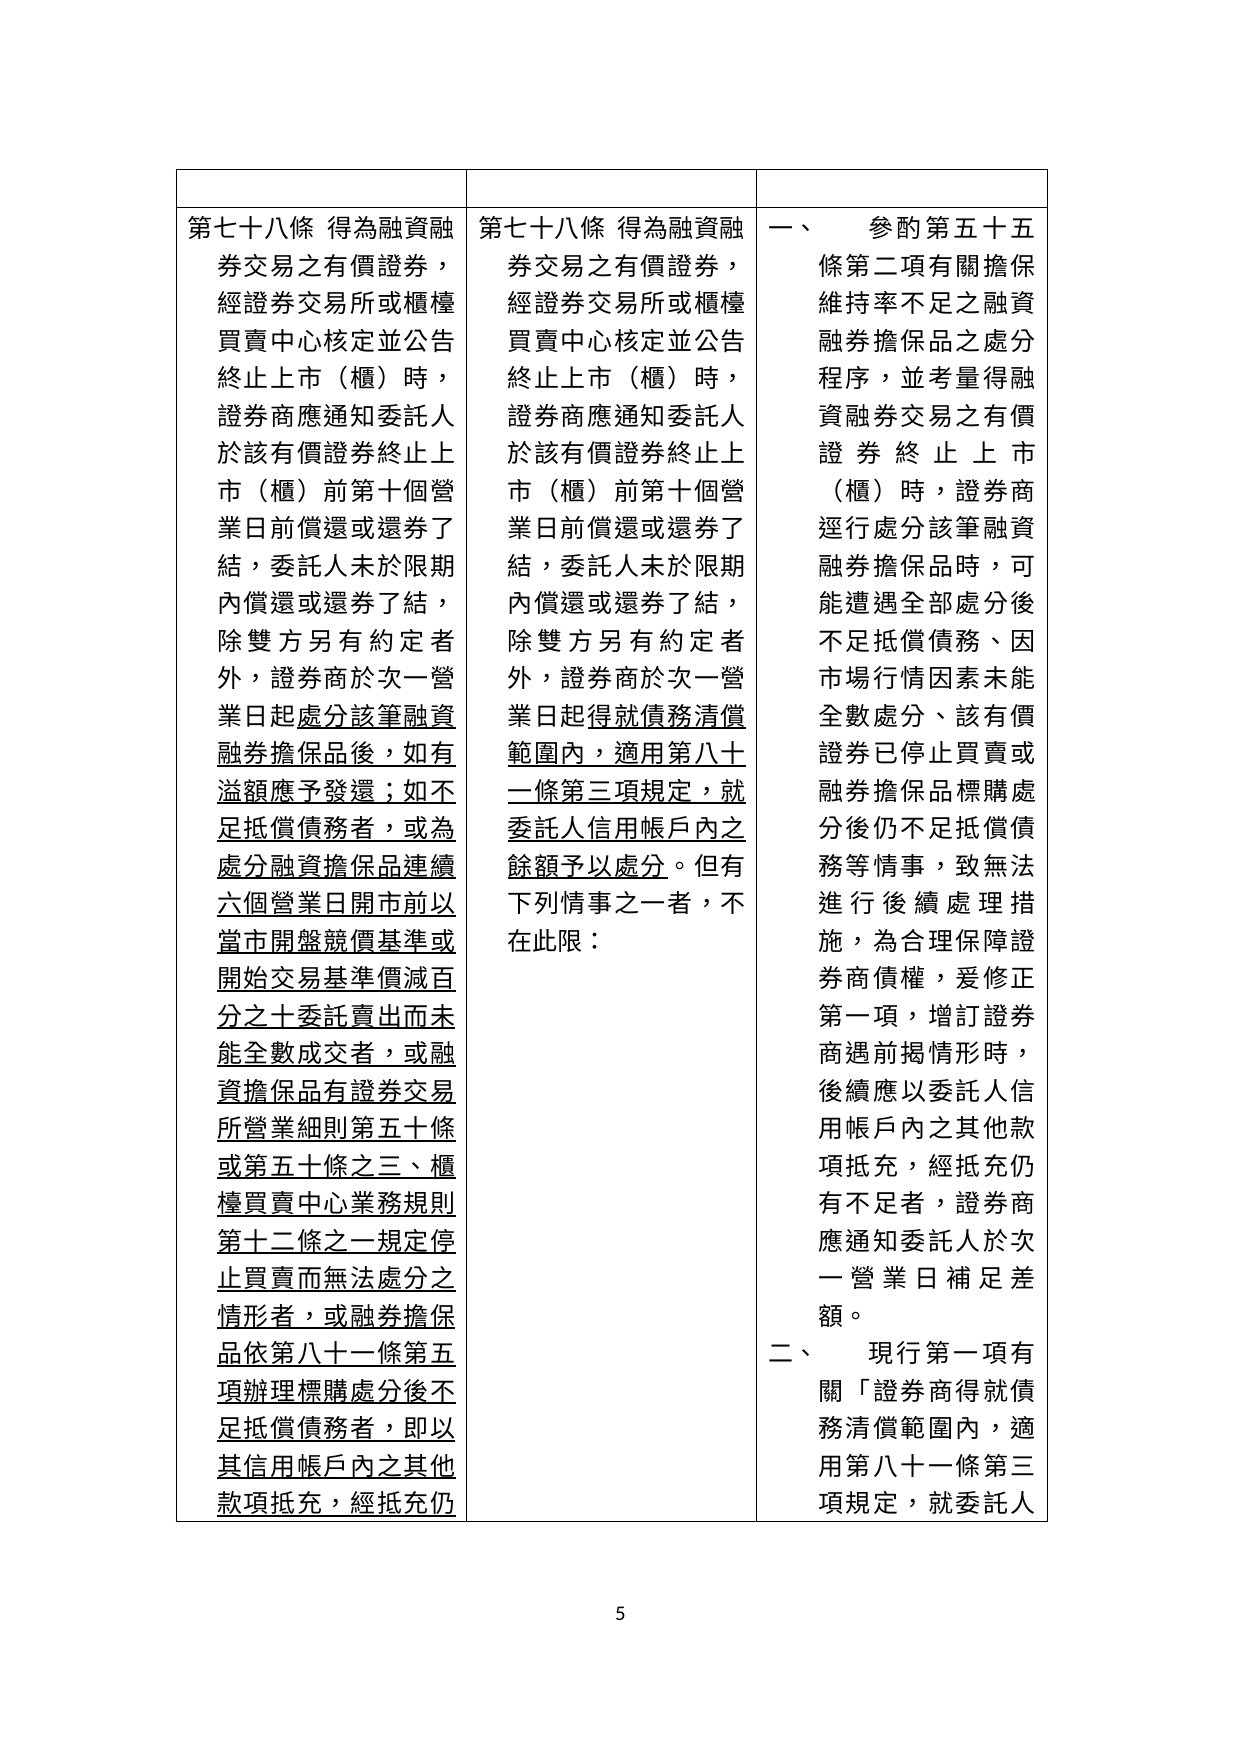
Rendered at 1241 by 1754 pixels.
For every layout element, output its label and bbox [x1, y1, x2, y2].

table_cell [177, 208, 466, 1521]
table_cell [757, 170, 1047, 207]
table_cell [467, 170, 756, 207]
table_cell [757, 208, 1047, 1521]
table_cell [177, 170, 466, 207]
table_cell [467, 208, 756, 1521]
